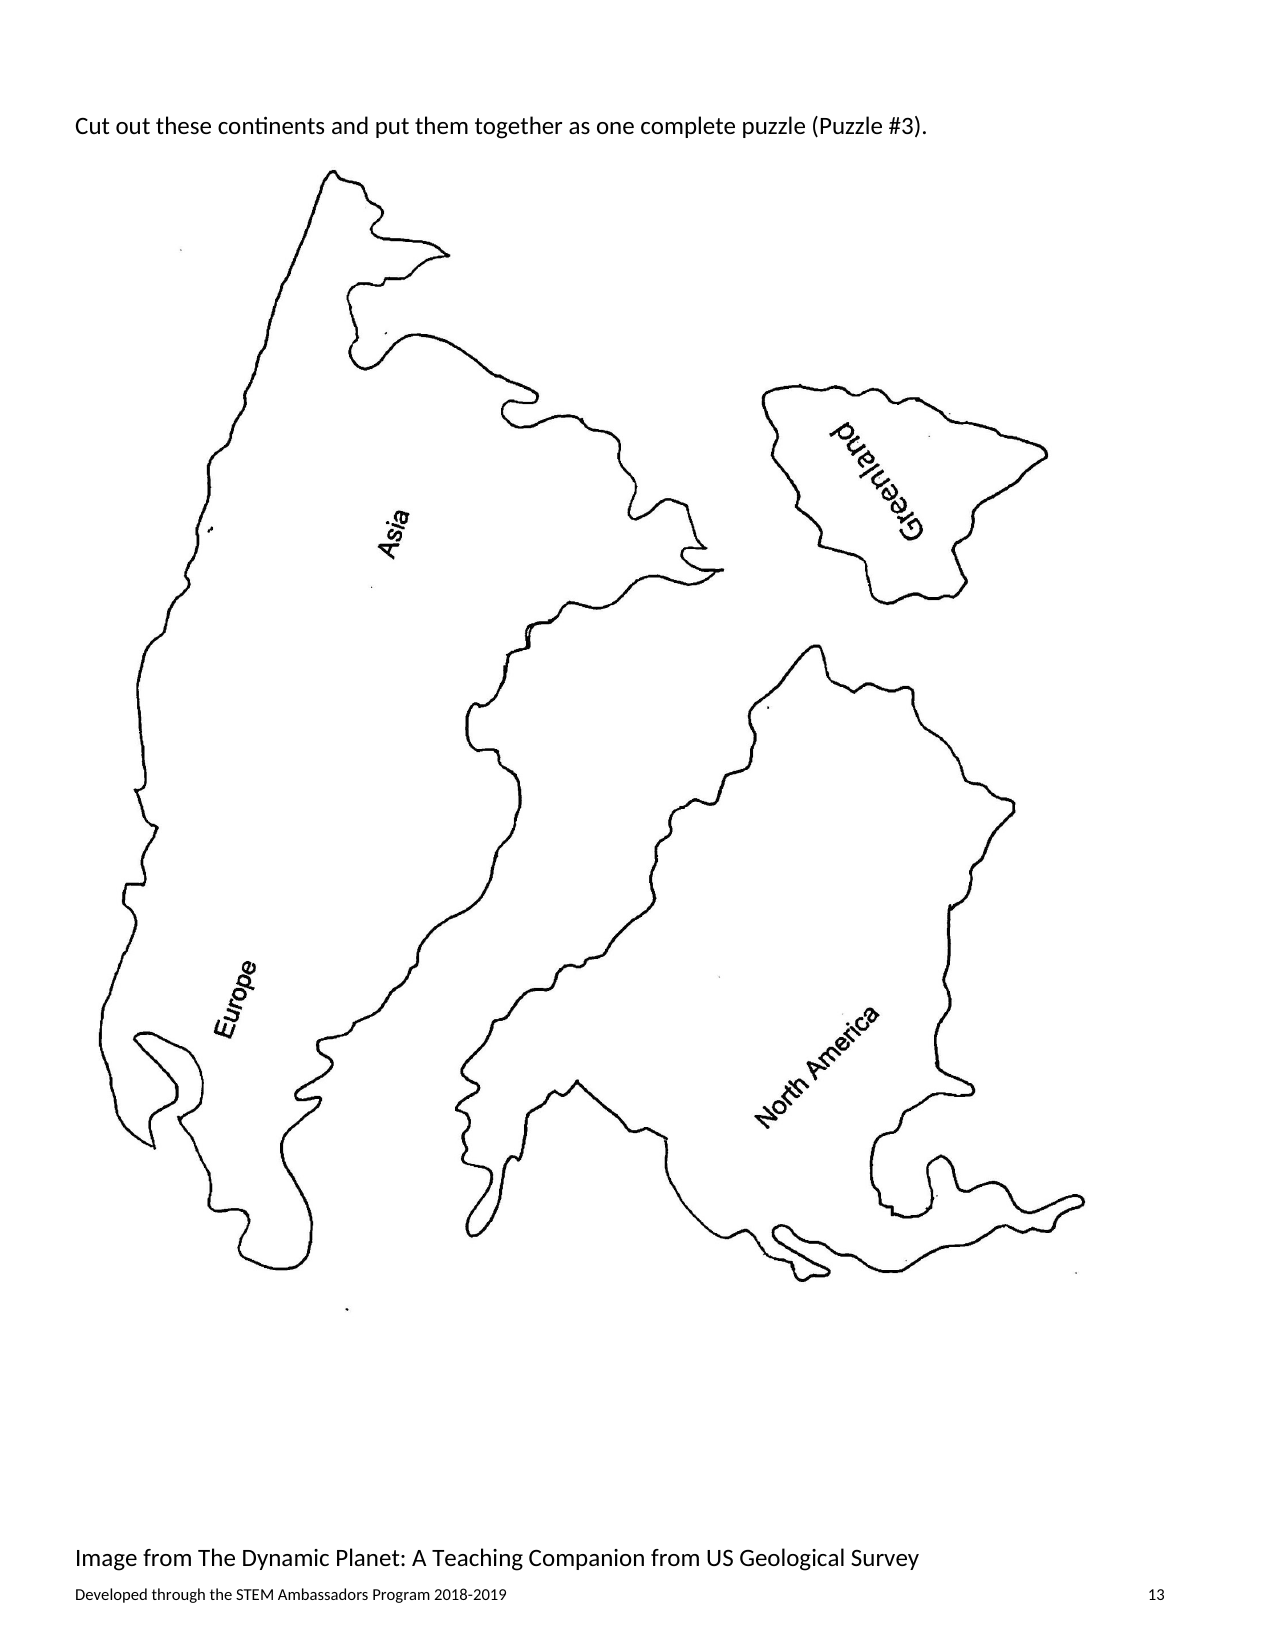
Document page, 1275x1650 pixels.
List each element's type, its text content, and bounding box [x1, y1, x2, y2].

text Image from The Dynamic Planet: A Teaching Companion from US Geological Survey [75, 1542, 1200, 1572]
picture [75, 145, 1172, 1328]
text Cut out these continents and put them together as one complete puzzle (Puzzle #3). [75, 110, 1200, 141]
